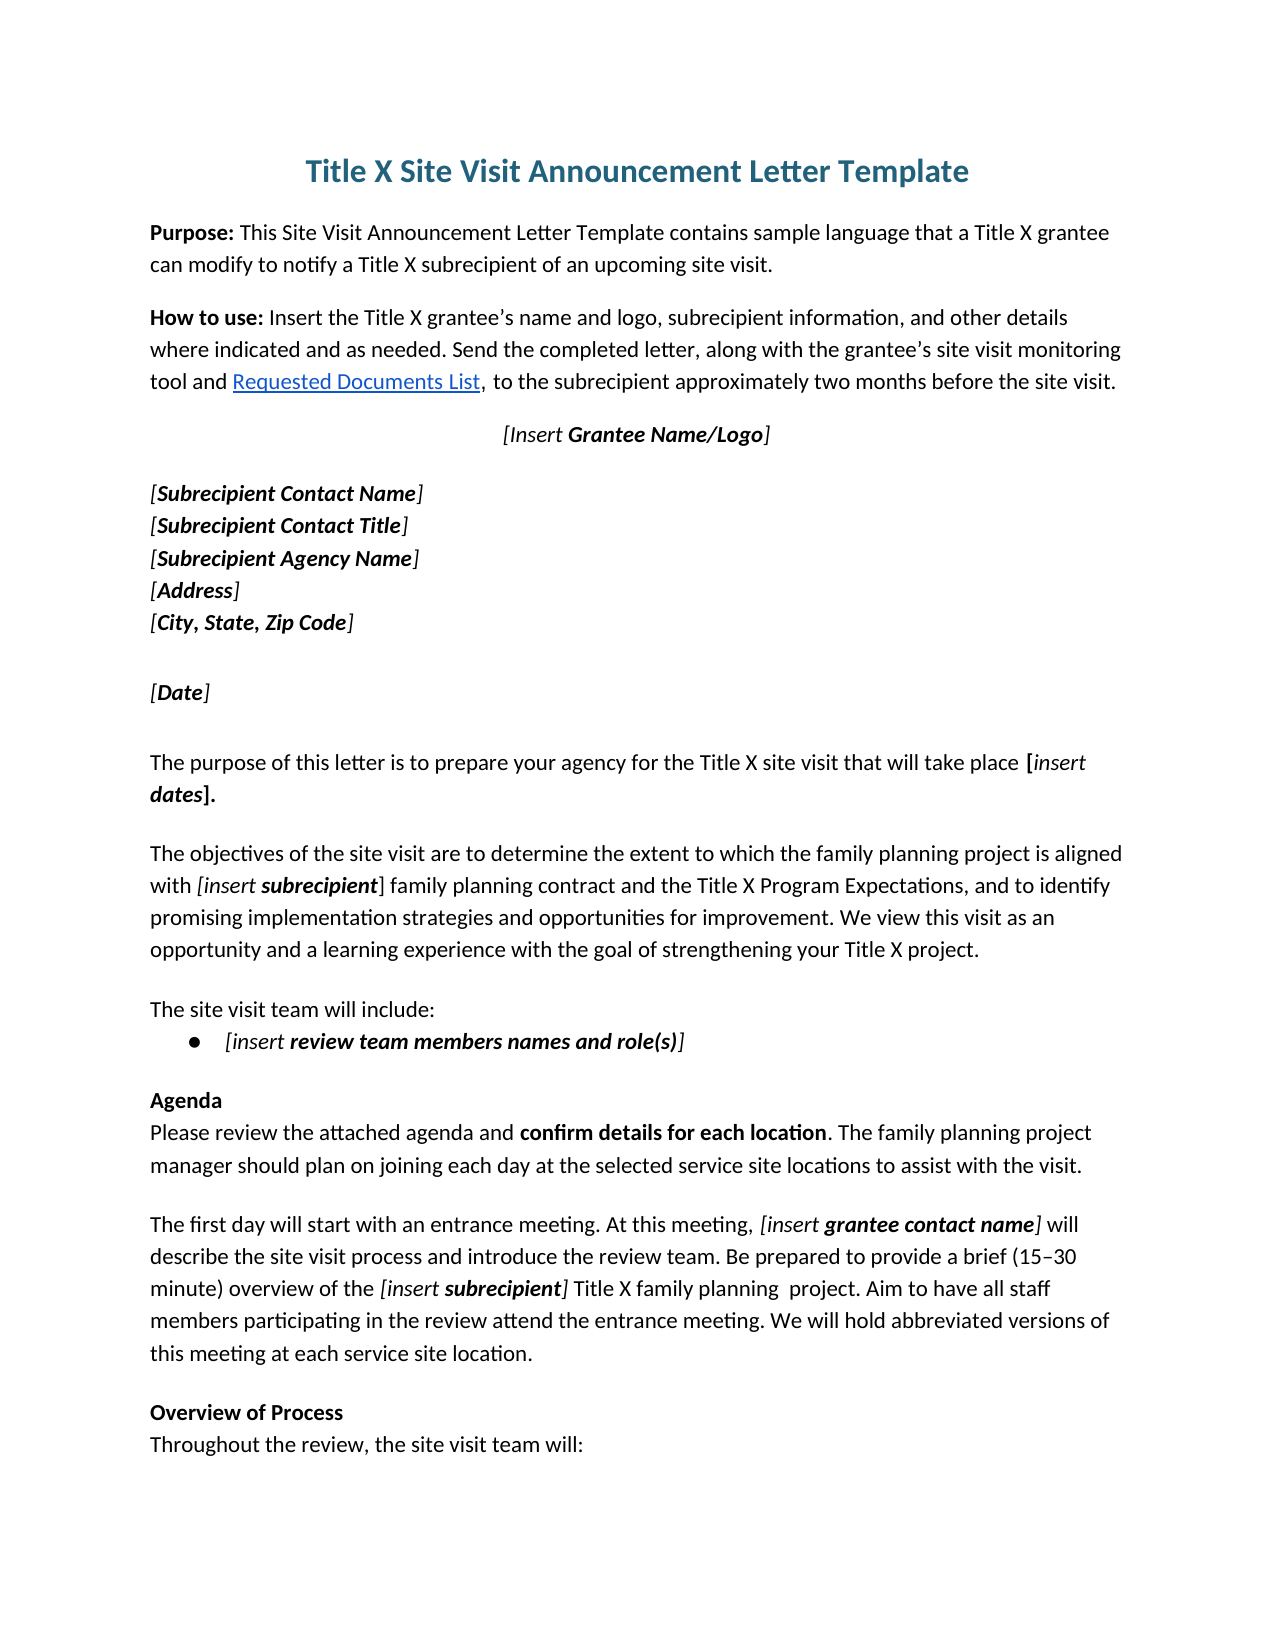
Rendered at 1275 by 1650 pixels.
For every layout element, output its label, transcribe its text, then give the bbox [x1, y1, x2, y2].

text Purpose: This Site Visit Announcement Letter Template contains sample language that a Title X grantee can modify to notify a Title X subrecipient of an upcoming site visit. [150, 218, 1125, 278]
text [Address] [150, 576, 1125, 604]
list [insert review team members names and role(s)] [187, 1027, 1125, 1055]
text Throughout the review, the site visit team will: [150, 1430, 1125, 1458]
text Please review the attached agenda and confirm details for each location. The family planning project manager should plan on joining each day at the selected service site locations to assist with the visit. [150, 1118, 1125, 1179]
text [City, State, Zip Code] [150, 608, 1125, 636]
text The purpose of this letter is to prepare your agency for the Title X site visit that will take place [insert dates]. [150, 748, 1125, 808]
text The site visit team will include: [150, 995, 1125, 1023]
text [Insert Grantee Name/Logo] [150, 420, 1125, 448]
subtitle Title X Site Visit Announcement Letter Template [150, 150, 1125, 191]
text [Date] [150, 678, 1125, 706]
text The first day will start with an entrance meeting. At this meeting, [insert grantee contact name] will describe the site visit process and introduce the review team. Be prepared to provide a brief (15–30 minute) overview of the [insert subrecipient] Title X family planning project. Aim to have all staff members participating in the review attend the entrance meeting. We will hold abbreviated versions of this meeting at each service site location. [150, 1210, 1125, 1367]
text The objectives of the site visit are to determine the extent to which the family planning project is aligned with [insert subrecipient] family planning contract and the Title X Program Expectations, and to identify promising implementation strategies and opportunities for improvement. We view this visit as an opportunity and a learning experience with the goal of strengthening your Title X project. [150, 839, 1125, 964]
text How to use: Insert the Title X grantee’s name and logo, subrecipient information, and other details where indicated and as needed. Send the completed letter, along with the grantee’s site visit monitoring tool and Requested Documents List, to the subrecipient approximately two months before the site visit. [150, 303, 1125, 395]
subtitle Agenda [150, 1086, 1125, 1114]
subtitle Overview of Process [150, 1398, 1125, 1426]
text [Subrecipient Contact Title] [150, 512, 1125, 540]
text [Subrecipient Agency Name] [150, 544, 1125, 572]
text [Subrecipient Contact Name] [150, 479, 1125, 507]
